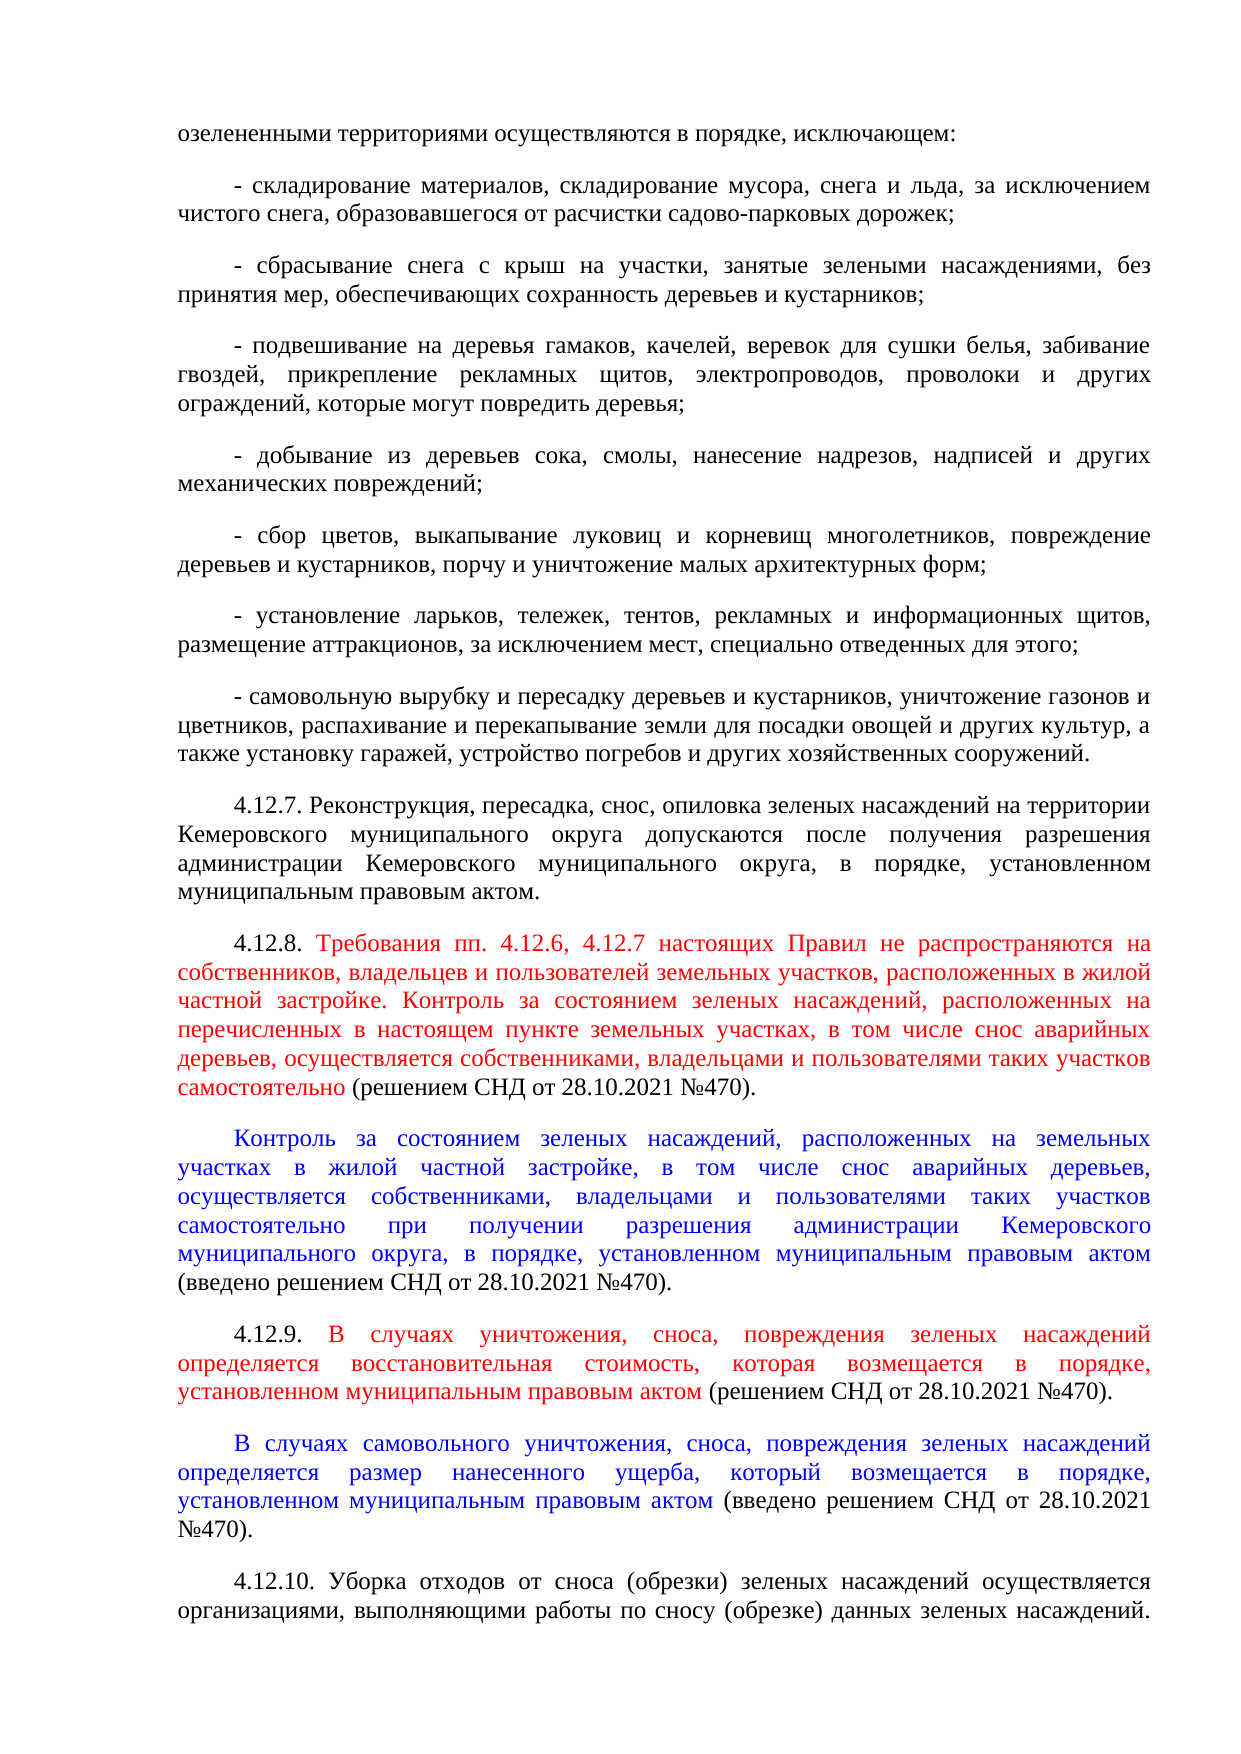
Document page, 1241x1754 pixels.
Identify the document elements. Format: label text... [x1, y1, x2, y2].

text 4.12.7. Реконструкция, пересадка, снос, опиловка зеленых насаждений на территории Кемеровского муниципального округа допускаются после получения разрешения администрации Кемеровского муниципального округа, в порядке, установленном муниципальным правовым актом. [177, 790, 1152, 905]
text - складирование материалов, складирование мусора, снега и льда, за исключением чистого снега, образовавшегося от расчистки садово-парковых дорожек; [177, 170, 1152, 227]
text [177, 118, 1152, 147]
text 4.12.8. Требования пп. 4.12.6, 4.12.7 настоящих Правил не распространяются на собственников, владельцев и пользователей земельных участков, расположенных в жилой частной застройке. Контроль за состоянием зеленых насаждений, расположенных на перечисленных в настоящем пункте земельных участках, в том числе снос аварийных деревьев, осуществляется собственниками, владельцами и пользователями таких участков самостоятельно (решением СНД от 28.10.2021 №470). [177, 928, 1152, 1101]
text - добывание из деревьев сока, смолы, нанесение надрезов, надписей и других механических повреждений; [177, 440, 1152, 497]
text - установление ларьков, тележек, тентов, рекламных и информационных щитов, размещение аттракционов, за исключением мест, специально отведенных для этого; [177, 601, 1152, 658]
text 4.12.9. В случаях уничтожения, сноса, повреждения зеленых насаждений определяется восстановительная стоимость, которая возмещается в порядке, установленном муниципальным правовым актом (решением СНД от 28.10.2021 №470). [177, 1319, 1152, 1405]
text - сбрасывание снега с крыш на участки, занятые зелеными насаждениями, без принятия мер, обеспечивающих сохранность деревьев и кустарников; [177, 250, 1152, 308]
text - самовольную вырубку и пересадку деревьев и кустарников, уничтожение газонов и цветников, распахивание и перекапывание земли для посадки овощей и других культур, а также установку гаражей, устройство погребов и других хозяйственных сооружений. [177, 681, 1152, 767]
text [177, 1566, 1152, 1623]
text Контроль за состоянием зеленых насаждений, расположенных на земельных участках в жилой частной застройке, в том числе снос аварийных деревьев, осуществляется собственниками, владельцами и пользователями таких участков самостоятельно при получении разрешения администрации Кемеровского муниципального округа, в порядке, установленном муниципальным правовым актом (введено решением СНД от 28.10.2021 №470). [177, 1123, 1152, 1296]
text - подвешивание на деревья гамаков, качелей, веревок для сушки белья, забивание гвоздей, прикрепление рекламных щитов, электропроводов, проволоки и других ограждений, которые могут повредить деревья; [177, 331, 1152, 417]
text В случаях самовольного уничтожения, сноса, повреждения зеленых насаждений определяется размер нанесенного ущерба, который возмещается в порядке, установленном муниципальным правовым актом (введено решением СНД от 28.10.2021 №470). [177, 1428, 1152, 1543]
text - сбор цветов, выкапывание луковиц и корневищ многолетников, повреждение деревьев и кустарников, порчу и уничтожение малых архитектурных форм; [177, 520, 1152, 578]
